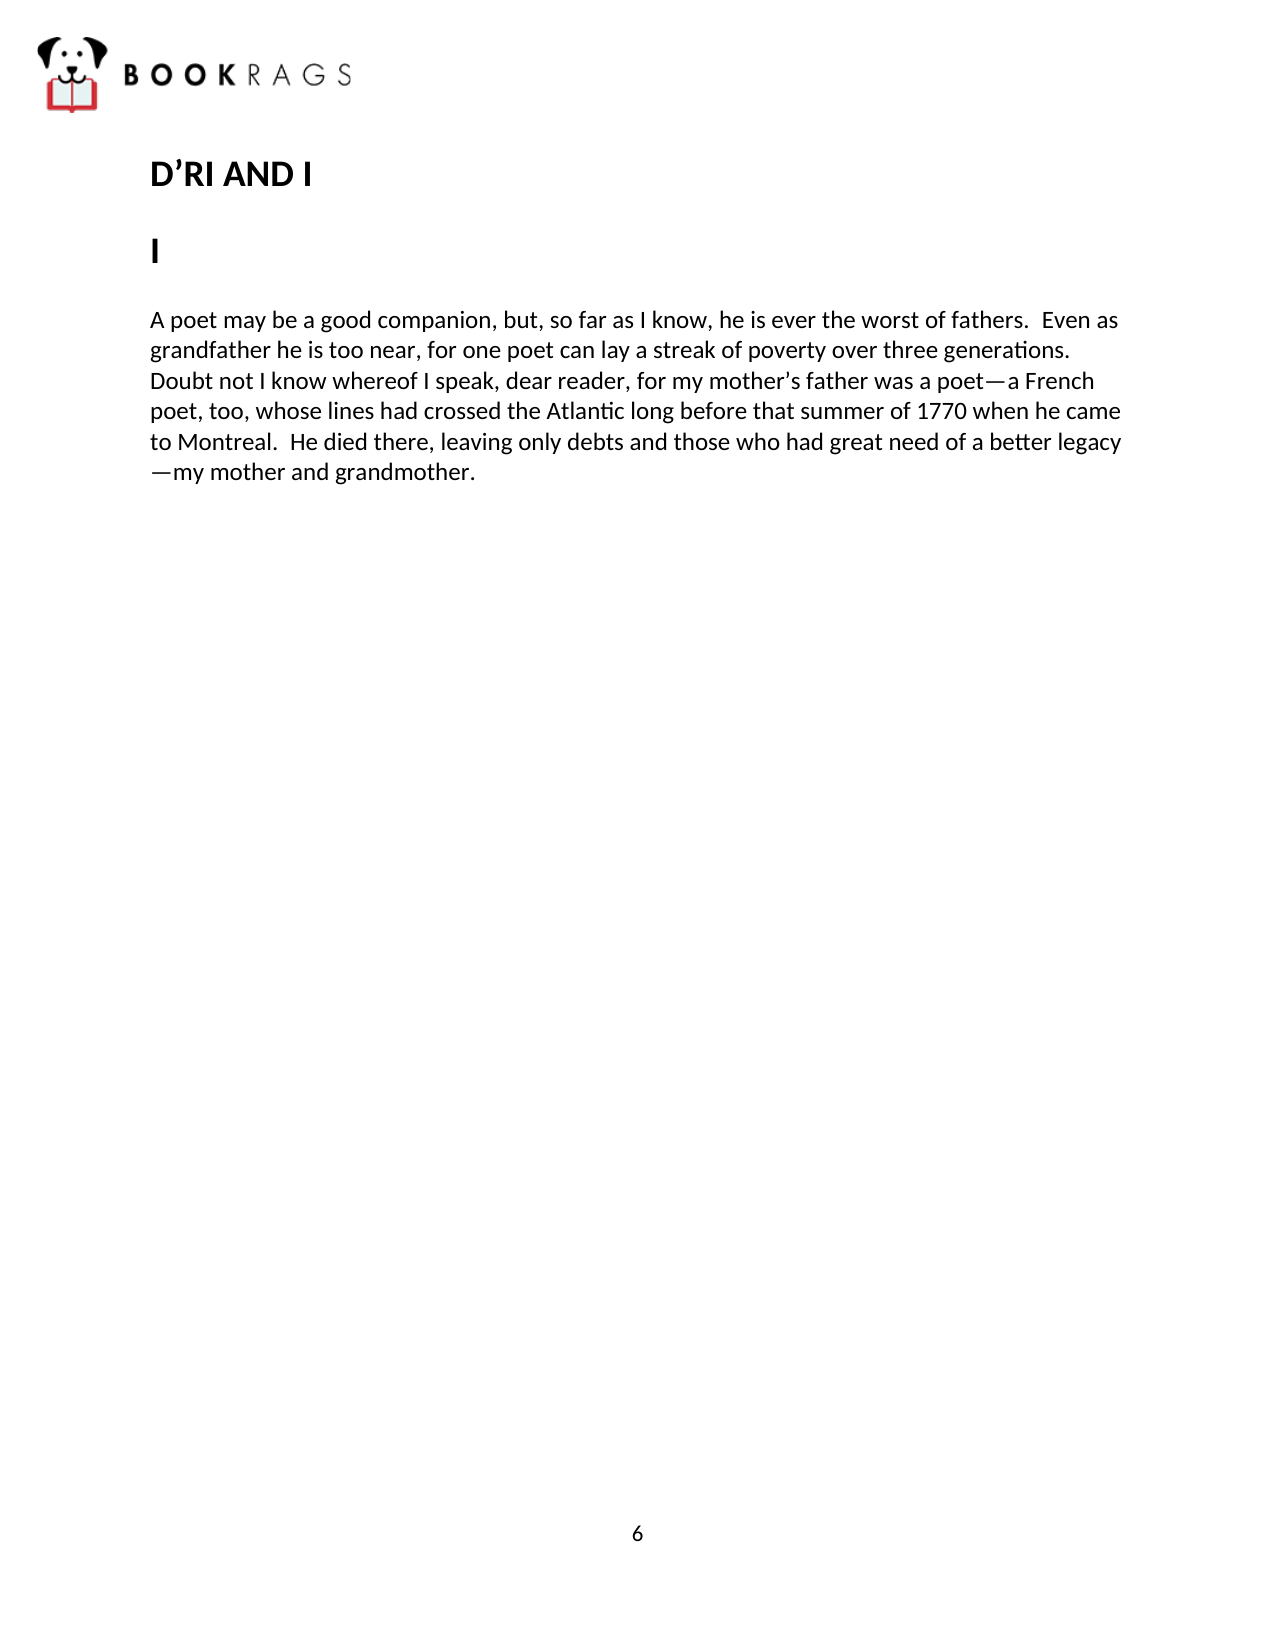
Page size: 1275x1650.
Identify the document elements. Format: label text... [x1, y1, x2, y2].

text D’RI AND I [150, 150, 1125, 196]
text I [150, 227, 1125, 273]
picture [37, 37, 351, 113]
text A poet may be a good companion, but, so far as I know, he is ever the worst of fathers. Even as grandfather he is too near, for one poet can lay a streak of poverty over three generations. Doubt not I know whereof I speak, dear reader, for my mother’s father was a poet—­a French poet, too, whose lines had crossed the Atlantic long before that summer of 1770 when he came to Montreal. He died there, leaving only debts and those who had great need of a better legacy—­my mother and grandmother. [150, 304, 1125, 487]
